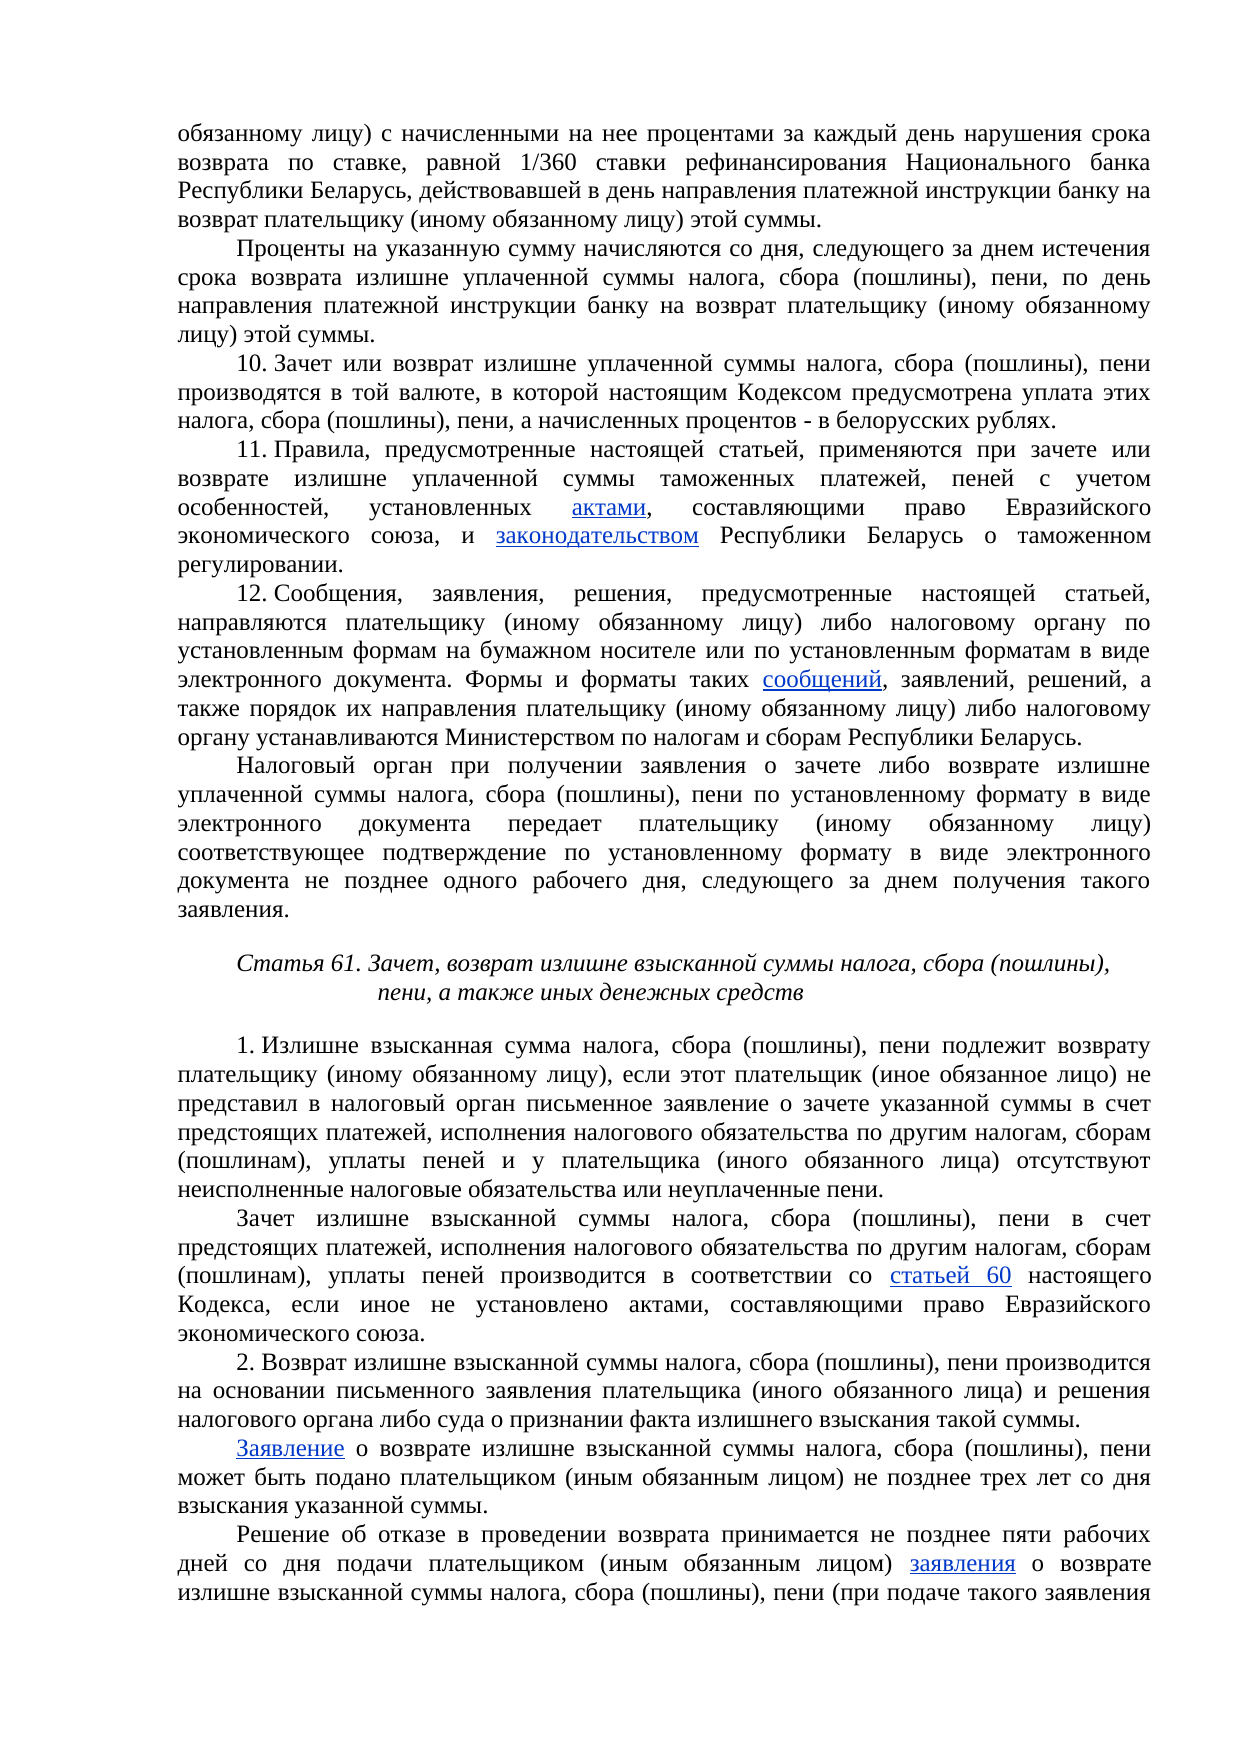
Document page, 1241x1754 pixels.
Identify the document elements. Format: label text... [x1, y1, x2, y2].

text 11. Правила, предусмотренные настоящей статьей, применяются при зачете или возврате излишне уплаченной суммы таможенных платежей, пеней с учетом особенностей, установленных актами, составляющими право Евразийского экономического союза, и законодательством Республики Беларусь о таможенном регулировании. [177, 434, 1152, 578]
text 10. Зачет или возврат излишне уплаченной суммы налога, сбора (пошлины), пени производятся в той валюте, в которой настоящим Кодексом предусмотрена уплата этих налога, сбора (пошлины), пени, а начисленных процентов - в белорусских рублях. [177, 348, 1152, 434]
text 1. Излишне взысканная сумма налога, сбора (пошлины), пени подлежит возврату плательщику (иному обязанному лицу), если этот плательщик (иное обязанное лицо) не представил в налоговый орган письменное заявление о зачете указанной суммы в счет предстоящих платежей, исполнения налогового обязательства по другим налогам, сборам (пошлинам), уплаты пеней и у плательщика (иного обязанного лица) отсутствуют неисполненные налоговые обязательства или неуплаченные пени. [177, 1031, 1152, 1203]
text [177, 1519, 1152, 1606]
text Налоговый орган при получении заявления о зачете либо возврате излишне уплаченной суммы налога, сбора (пошлины), пени по установленному формату в виде электронного документа передает плательщику (иному обязанному лицу) соответствующее подтверждение по установленному формату в виде электронного документа не позднее одного рабочего дня, следующего за днем получения такого заявления. [177, 751, 1152, 923]
text Заявление о возврате излишне взысканной суммы налога, сбора (пошлины), пени может быть подано плательщиком (иным обязанным лицом) не позднее трех лет со дня взыскания указанной суммы. [177, 1433, 1152, 1519]
text Проценты на указанную сумму начисляются со дня, следующего за днем истечения срока возврата излишне уплаченной суммы налога, сбора (пошлины), пени, по день направления платежной инструкции банку на возврат плательщику (иному обязанному лицу) этой суммы. [177, 233, 1152, 348]
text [177, 118, 1152, 233]
text 2. Возврат излишне взысканной суммы налога, сбора (пошлины), пени производится на основании письменного заявления плательщика (иного обязанного лица) и решения налогового органа либо суда о признании факта излишнего взыскания такой суммы. [177, 1347, 1152, 1433]
text Статья 61. Зачет, возврат излишне взысканной суммы налога, сбора (пошлины), пени, а также иных денежных средств [236, 948, 1152, 1006]
text 12. Сообщения, заявления, решения, предусмотренные настоящей статьей, направляются плательщику (иному обязанному лицу) либо налоговому органу по установленным формам на бумажном носителе или по установленным форматам в виде электронного документа. Формы и форматы таких сообщений, заявлений, решений, а также порядок их направления плательщику (иному обязанному лицу) либо налоговому органу устанавливаются Министерством по налогам и сборам Республики Беларусь. [177, 578, 1152, 751]
text Зачет излишне взысканной суммы налога, сбора (пошлины), пени в счет предстоящих платежей, исполнения налогового обязательства по другим налогам, сборам (пошлинам), уплаты пеней производится в соответствии со статьей 60 настоящего Кодекса, если иное не установлено актами, составляющими право Евразийского экономического союза. [177, 1203, 1152, 1347]
